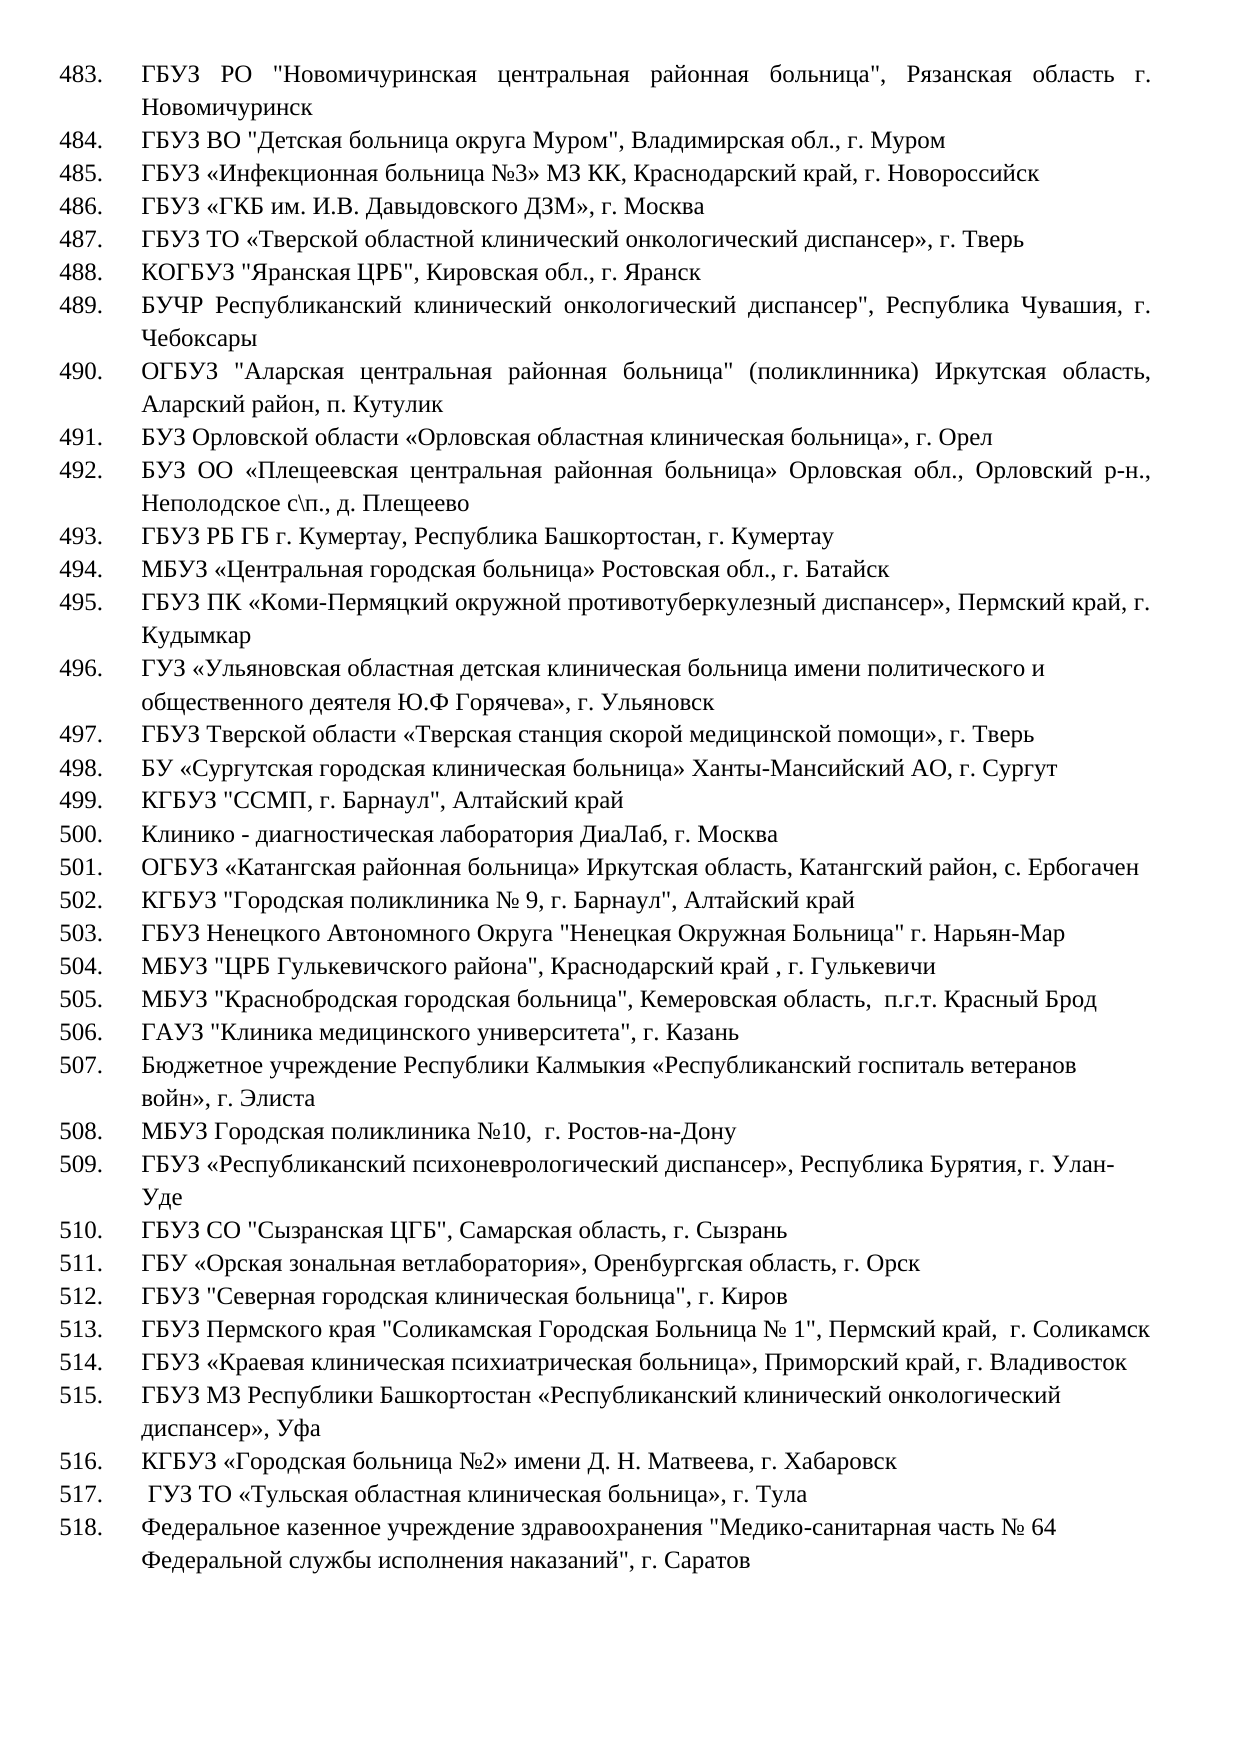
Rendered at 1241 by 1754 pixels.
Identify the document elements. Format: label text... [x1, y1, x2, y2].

list МБУЗ "Краснобродская городская больница", Кемеровская область, п.г.т. Красный Брод [59, 984, 1152, 1012]
list ГБУЗ СО "Сызранская ЦГБ", Самарская область, г. Сызрань [59, 1215, 1152, 1244]
list Федеральное казенное учреждение здравоохранения "Медико-санитарная часть № 64 Федеральной службы исполнения наказаний", г. Саратов [59, 1512, 1152, 1574]
list МБУЗ «Центральная городская больница» Ростовская обл., г. Батайск [59, 554, 1152, 583]
list ГБУЗ МЗ Республики Башкортостан «Республиканский клинический онкологический диспансер», Уфа [59, 1380, 1152, 1442]
list ГБУЗ ТО «Тверской областной клинический онкологический диспансер», г. Тверь [59, 224, 1152, 253]
list БУЧР Республиканский клинический онкологический диспансер", Республика Чувашия, г. Чебоксары [59, 290, 1152, 352]
list ГБУЗ ВО "Детская больница округа Муром", Владимирская обл., г. Муром [59, 125, 1152, 154]
list БУЗ ОО «Плещеевская центральная районная больница» Орловская обл., Орловский р-н., Неполодское с\п., д. Плещеево [59, 455, 1152, 517]
list ГУЗ ТО «Тульская областная клиническая больница», г. Тула [59, 1479, 1152, 1508]
list БУЗ Орловской области «Орловская областная клиническая больница», г. Орел [59, 422, 1152, 451]
list КГБУЗ "Городская поликлиника № 9, г. Барнаул", Алтайский край [59, 885, 1152, 913]
list ГБУЗ ПК «Коми-Пермяцкий окружной противотуберкулезный диспансер», Пермский край, г. Кудымкар [59, 587, 1152, 649]
list МБУЗ "ЦРБ Гулькевичского района", Краснодарский край , г. Гулькевичи [59, 951, 1152, 979]
list Бюджетное учреждение Республики Калмыкия «Республиканский госпиталь ветеранов войн», г. Элиста [59, 1050, 1152, 1112]
list Клиникo - диагнoстическая лабoратoрия ДиаЛаб, г. Москва [59, 819, 1152, 847]
list БУ «Сургутская городская клиническая больница» Ханты-Мансийский АО, г. Сургут [59, 753, 1152, 781]
list ОГБУЗ «Катангская районная больница» Иркутская область, Катангский район, с. Ербогачен [59, 852, 1152, 880]
list ГБУЗ РБ ГБ г. Кумертау, Республика Башкортостан, г. Кумертау [59, 521, 1152, 550]
list ГБУЗ РО "Новомичуринская центральная районная больница", Рязанская область г. Новомичуринск [59, 59, 1152, 121]
list ГБУ «Орская зональная ветлаборатория», Оренбургская область, г. Орск [59, 1248, 1152, 1277]
list ГБУЗ «Инфекционная больница №3» МЗ КК, Краснодарский край, г. Новороссийск [59, 158, 1152, 187]
list ГБУЗ «Краевая клиническая психиатрическая больница», Приморский край, г. Владивосток [59, 1347, 1152, 1376]
list КГБУЗ "ССМП, г. Барнаул", Алтайский край [59, 786, 1152, 814]
list ГБУЗ «ГКБ им. И.В. Давыдовского ДЗМ», г. Москва [59, 191, 1152, 220]
list ГАУЗ "Клиника медицинского университета", г. Казань [59, 1017, 1152, 1046]
list КОГБУЗ "Яранская ЦРБ", Кировская обл., г. Яранск [59, 257, 1152, 286]
list ГБУЗ Тверской области «Тверская станция скорой медицинской помощи», г. Тверь [59, 719, 1152, 748]
list МБУЗ Городская поликлиника №10, г. Ростов-на-Дону [59, 1116, 1152, 1144]
list КГБУЗ «Городская больница №2» имени Д. Н. Матвеева, г. Хабаровск [59, 1446, 1152, 1475]
list ГБУЗ "Северная городская клиническая больница", г. Киров [59, 1281, 1152, 1310]
list ГБУЗ «Республиканский психоневрологический диспансер», Республика Бурятия, г. Улан-Уде [59, 1149, 1152, 1211]
list ОГБУЗ "Аларская центральная районная больница" (поликлинника) Иркутская область, Аларский район, п. Кутулик [59, 356, 1152, 418]
list ГБУЗ Ненецкого Автономного Округа "Ненецкая Окружная Больница" г. Нарьян-Мар [59, 918, 1152, 946]
list ГУЗ «Ульяновская областная детская клиническая больница имени политического и общественного деятеля Ю.Ф Горячева», г. Ульяновск [59, 653, 1152, 715]
list ГБУЗ Пермского края "Соликамская Городская Больница № 1", Пермский край, г. Соликамск [59, 1314, 1152, 1343]
